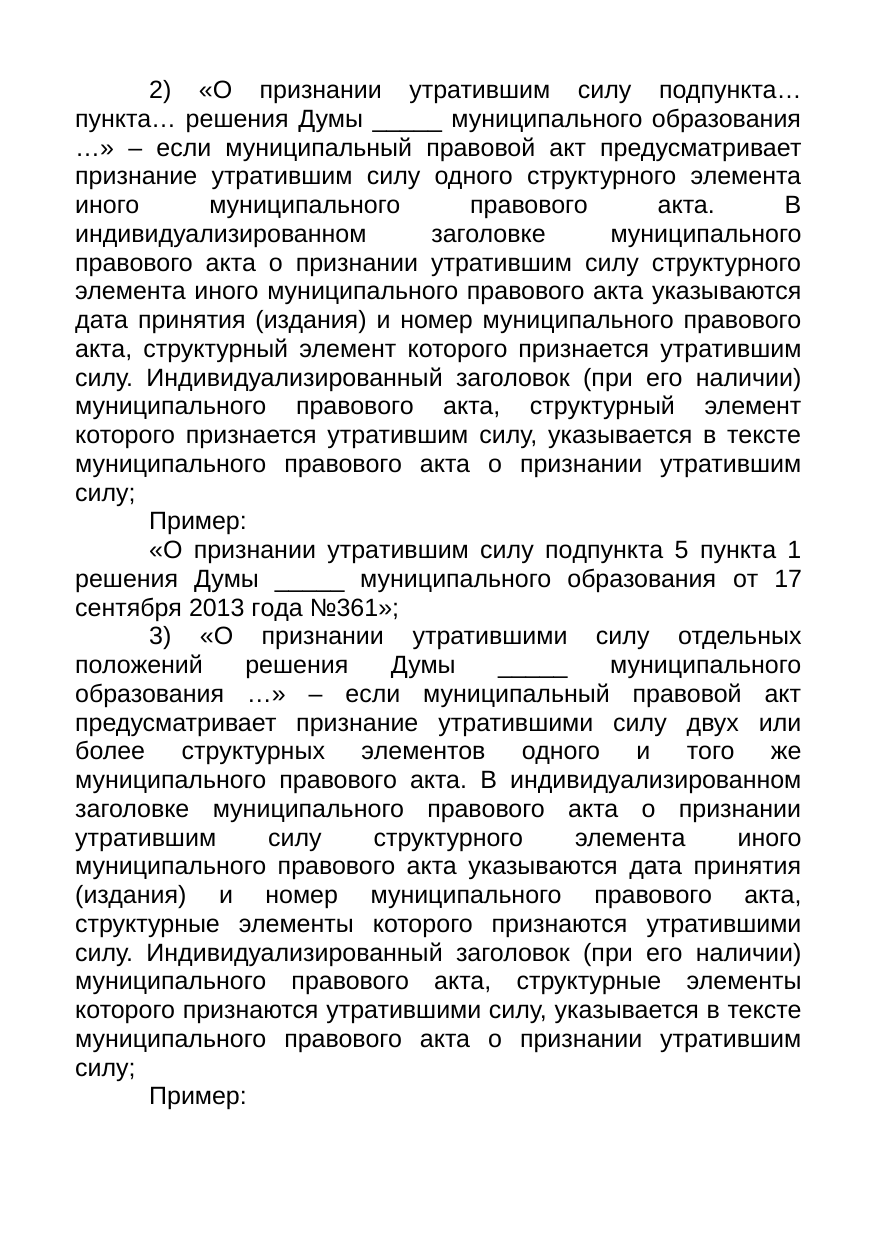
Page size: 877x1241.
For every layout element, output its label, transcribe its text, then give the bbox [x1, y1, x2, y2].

text 2) «О признании утратившим силу подпункта… пункта… решения Думы _____ муниципального образования …» – если муниципальный правовой акт предусматривает признание утратившим силу одного структурного элемента иного муниципального правового акта. В индивидуализированном заголовке муниципального правового акта о признании утратившим силу структурного элемента иного муниципального правового акта указываются дата принятия (издания) и номер муниципального правового акта, структурный элемент которого признается утратившим силу. Индивидуализированный заголовок (при его наличии) муниципального правового акта, структурный элемент которого признается утратившим силу, указывается в тексте муниципального правового акта о признании утратившим силу; [75, 75, 802, 506]
text Пример: [75, 506, 802, 535]
text 3) «О признании утратившими силу отдельных положений решения Думы _____ муниципального образования …» – если муниципальный правовой акт предусматривает признание утратившими силу двух или более структурных элементов одного и того же муниципального правового акта. В индивидуализированном заголовке муниципального правового акта о признании утратившим силу структурного элемента иного муниципального правового акта указываются дата принятия (издания) и номер муниципального правового акта, структурные элементы которого признаются утратившими силу. Индивидуализированный заголовок (при его наличии) муниципального правового акта, структурные элементы которого признаются утратившими силу, указывается в тексте муниципального правового акта о признании утратившим силу; [75, 621, 802, 1081]
text Пример: [75, 1081, 802, 1110]
text «О признании утратившим силу подпункта 5 пункта 1 решения Думы _____ муниципального образования от 17 сентября 2013 года №361»; [75, 535, 802, 621]
